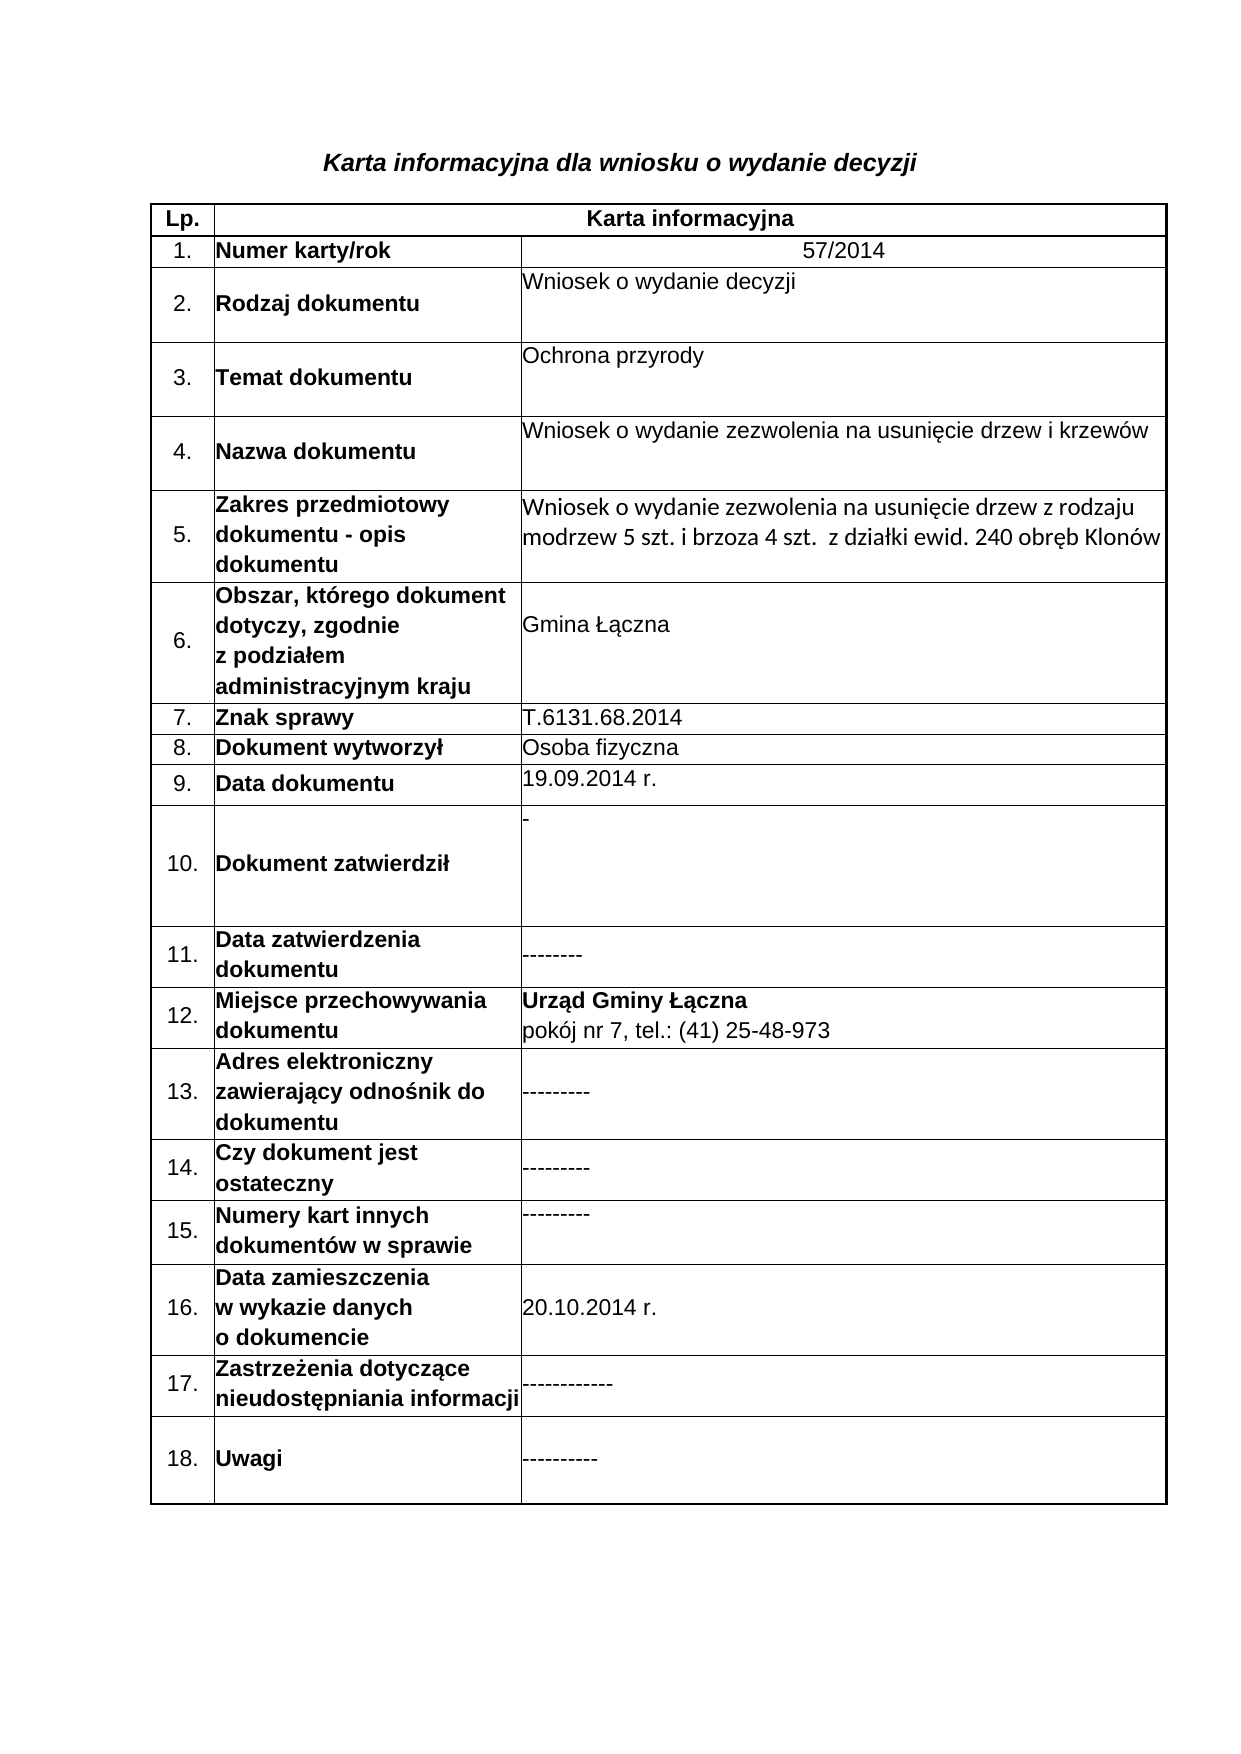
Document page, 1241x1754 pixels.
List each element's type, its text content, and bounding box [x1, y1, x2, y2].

table_cell Znak sprawy [215, 704, 521, 734]
table_cell ---------- [522, 1417, 1165, 1503]
table_cell 8. [152, 735, 214, 764]
table_cell Obszar, którego dokument dotyczy, zgodnie z podziałem administracyjnym kraju [215, 583, 521, 703]
table_cell 7. [152, 704, 214, 734]
table_cell Zakres przedmiotowy dokumentu - opis dokumentu [215, 491, 521, 582]
table_cell Wniosek o wydanie zezwolenia na usunięcie drzew i krzewów [522, 417, 1165, 490]
table_cell --------- [522, 1201, 1165, 1263]
table_cell 15. [152, 1201, 214, 1263]
table_header Lp. [152, 205, 214, 235]
table_cell Adres elektroniczny zawierający odnośnik do dokumentu [215, 1049, 521, 1139]
table_cell Zastrzeżenia dotyczące nieudostępniania informacji [215, 1356, 521, 1416]
table_cell Ochrona przyrody [522, 343, 1165, 416]
table_cell 4. [152, 417, 214, 490]
table_cell Data zatwierdzenia dokumentu [215, 927, 521, 987]
table_cell T.6131.68.2014 [522, 704, 1165, 734]
table_cell ------------ [522, 1356, 1165, 1416]
table_cell --------- [522, 1049, 1165, 1139]
table_cell 18. [152, 1417, 214, 1503]
table_cell 13. [152, 1049, 214, 1139]
table_cell Wniosek o wydanie decyzji [522, 268, 1165, 342]
table_cell Dokument zatwierdził [215, 806, 521, 926]
table_header Karta informacyjna [215, 205, 1165, 235]
table_cell Dokument wytworzył [215, 735, 521, 764]
table_cell 2. [152, 268, 214, 342]
table_cell Osoba fizyczna [522, 735, 1165, 764]
table_cell 10. [152, 806, 214, 926]
table_cell Uwagi [215, 1417, 521, 1503]
table_cell 20.10.2014 r. [522, 1265, 1165, 1354]
table_cell Numery kart innych dokumentów w sprawie [215, 1201, 521, 1263]
table_cell Gmina Łączna [522, 583, 1165, 703]
table_cell Czy dokument jest ostateczny [215, 1140, 521, 1200]
table_cell Rodzaj dokumentu [215, 268, 521, 342]
table_cell 9. [152, 765, 214, 805]
table_cell Numer karty/rok [215, 237, 521, 267]
table_cell --------- [522, 1140, 1165, 1200]
table_cell -------- [522, 927, 1165, 987]
table_cell 6. [152, 583, 214, 703]
table_cell 14. [152, 1140, 214, 1200]
table_cell 12. [152, 988, 214, 1048]
table_cell Wniosek o wydanie zezwolenia na usunięcie drzew z rodzaju modrzew 5 szt. i brzoza 4 szt. z działki ewid. 240 obręb Klonów [522, 491, 1165, 582]
table_cell 11. [152, 927, 214, 987]
table_cell 5. [152, 491, 214, 582]
text Karta informacyjna dla wniosku o wydanie decyzji [148, 148, 1093, 176]
table_cell Data zamieszczenia w wykazie danych o dokumencie [215, 1265, 521, 1354]
table_cell 17. [152, 1356, 214, 1416]
table_cell 16. [152, 1265, 214, 1354]
table_cell - [522, 806, 1165, 926]
table_cell Temat dokumentu [215, 343, 521, 416]
table_cell Nazwa dokumentu [215, 417, 521, 490]
table_cell 19.09.2014 r. [522, 765, 1165, 805]
table_cell Urząd Gminy Łączna pokój nr 7, tel.: (41) 25-48-973 [522, 988, 1165, 1048]
table_cell 57/2014 [522, 237, 1165, 267]
table_cell Data dokumentu [215, 765, 521, 805]
table_cell 3. [152, 343, 214, 416]
table_cell 1. [152, 237, 214, 267]
table_cell Miejsce przechowywania dokumentu [215, 988, 521, 1048]
